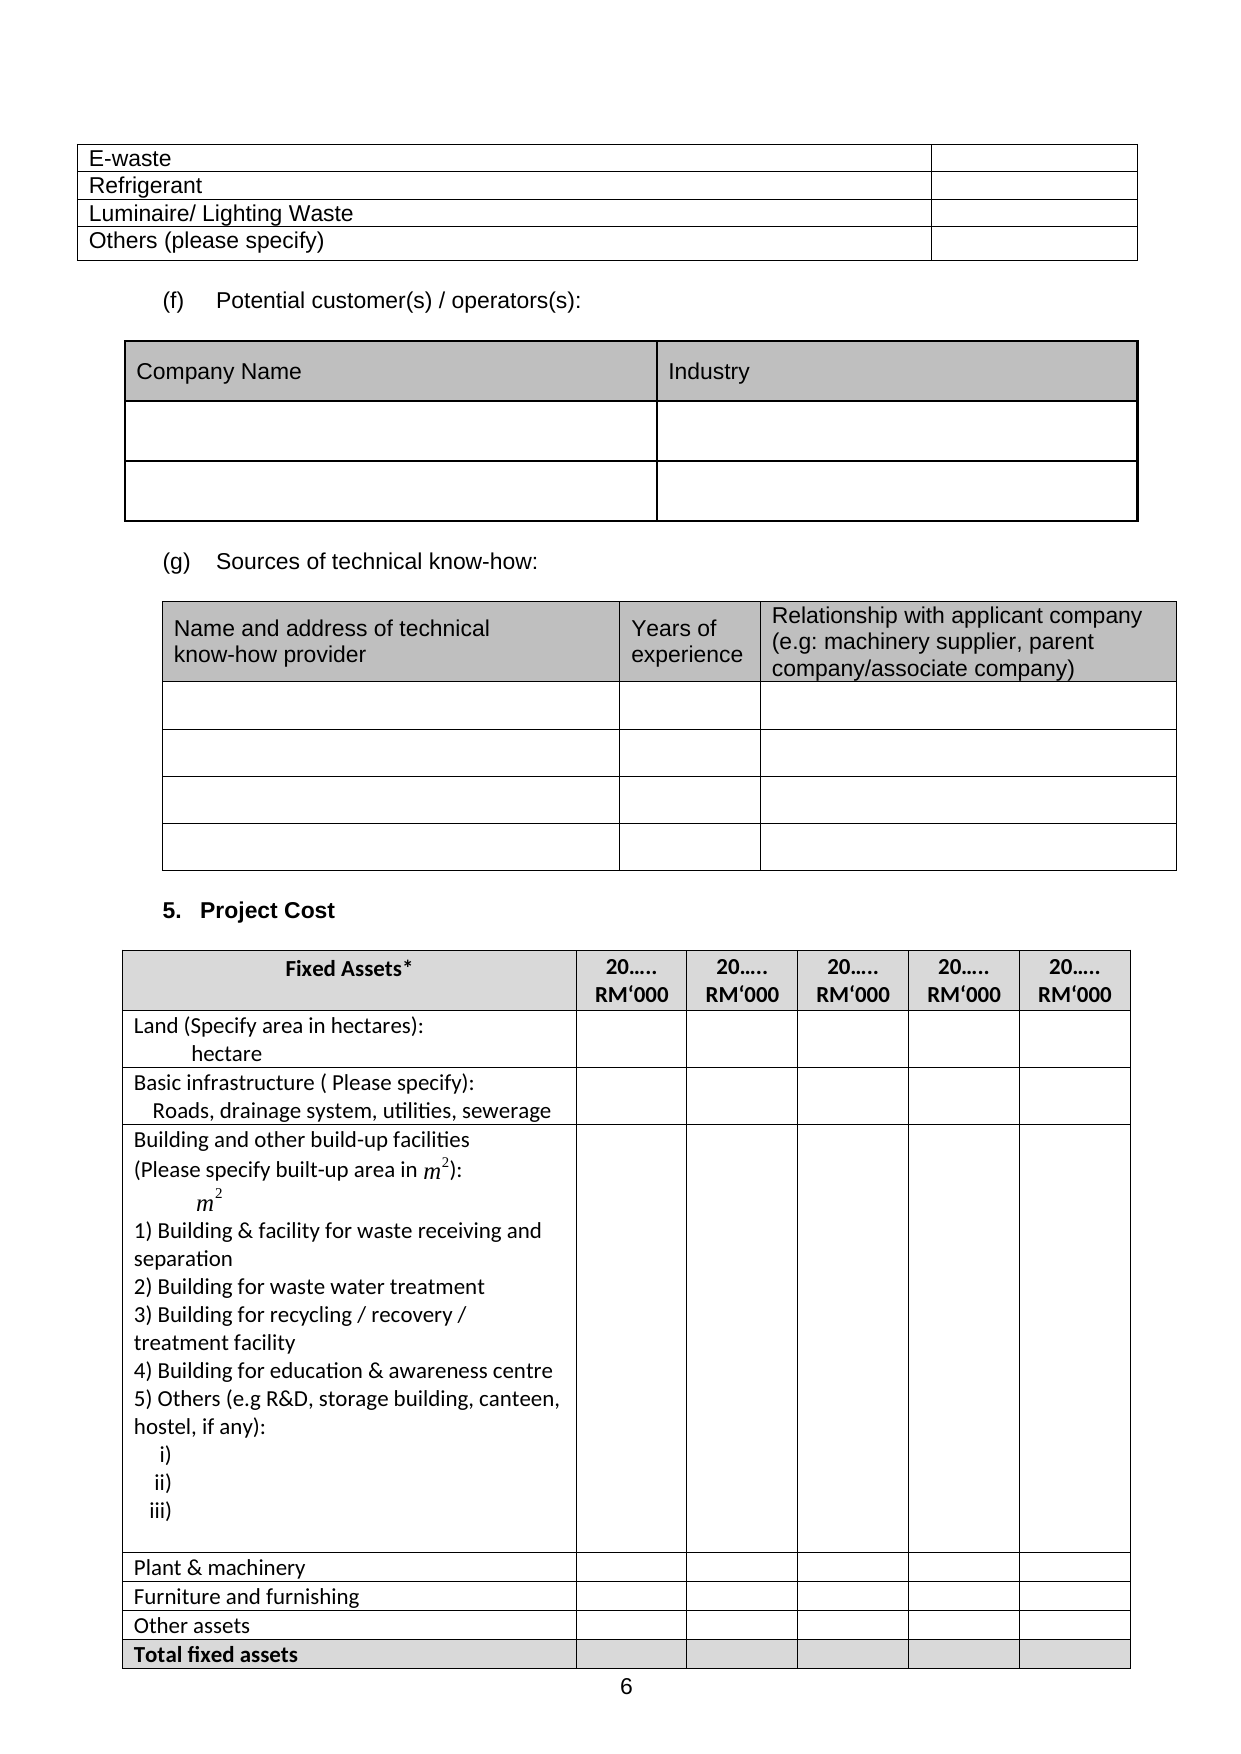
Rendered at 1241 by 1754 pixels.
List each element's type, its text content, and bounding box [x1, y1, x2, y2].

table_cell Other assets [123, 1611, 576, 1639]
table_cell [761, 777, 1176, 823]
table_cell [932, 227, 1137, 260]
table_cell [798, 1125, 908, 1552]
table_cell [687, 1125, 797, 1552]
table_cell [163, 824, 619, 869]
table_cell [658, 402, 1136, 460]
table_cell [577, 1582, 686, 1610]
table_cell [909, 1553, 1019, 1581]
table_cell [798, 1611, 908, 1639]
table_cell [1020, 1068, 1130, 1124]
table_cell [909, 1011, 1019, 1067]
table_cell [687, 1582, 797, 1610]
table_cell [577, 1640, 686, 1668]
table_header 20….. RM‘000 [687, 951, 797, 1010]
table_cell [1020, 1011, 1130, 1067]
table_cell E-waste [78, 145, 931, 171]
table_cell [620, 824, 760, 869]
table_cell [163, 730, 619, 776]
table_cell [909, 1611, 1019, 1639]
table_cell [126, 462, 656, 520]
table_cell Total fixed assets [123, 1640, 576, 1668]
table_cell [761, 730, 1176, 776]
table_cell [163, 777, 619, 823]
table_header 20….. RM‘000 [909, 951, 1019, 1010]
table_cell [163, 682, 619, 729]
table_cell [658, 462, 1136, 520]
text (f) Potential customer(s) / operators(s): [162, 287, 1090, 314]
table_cell [909, 1068, 1019, 1124]
table_cell [798, 1640, 908, 1668]
table_cell [1020, 1553, 1130, 1581]
table_cell [932, 200, 1137, 226]
table_cell [1020, 1125, 1130, 1552]
table_header 20….. RM‘000 [1020, 951, 1130, 1010]
table_cell [620, 682, 760, 729]
list Project Cost [162, 897, 1090, 923]
table_cell Luminaire/ Lighting Waste [78, 200, 931, 226]
table_cell [577, 1011, 686, 1067]
table_cell [761, 824, 1176, 869]
table_cell [620, 777, 760, 823]
table_header Company Name [126, 342, 656, 400]
table_cell [577, 1611, 686, 1639]
table_cell Plant & machinery [123, 1553, 576, 1581]
table_cell [687, 1068, 797, 1124]
table_cell [798, 1011, 908, 1067]
table_cell [761, 682, 1176, 729]
table_header Industry [658, 342, 1136, 400]
table_header Relationship with applicant company (e.g: machinery supplier, parent company/associate company) [761, 602, 1176, 681]
table_cell [1020, 1611, 1130, 1639]
table_header 20….. RM‘000 [577, 951, 686, 1010]
table_cell [932, 145, 1137, 171]
table_cell [909, 1125, 1019, 1552]
table_cell [1020, 1582, 1130, 1610]
table_cell [687, 1640, 797, 1668]
table_cell Furniture and furnishing [123, 1582, 576, 1610]
table_cell [687, 1011, 797, 1067]
table_header Name and address of technical know-how provider [163, 602, 619, 681]
table_cell [909, 1640, 1019, 1668]
table_cell [932, 172, 1137, 199]
table_cell [798, 1553, 908, 1581]
table_cell [798, 1068, 908, 1124]
table_cell [909, 1582, 1019, 1610]
table_cell [577, 1125, 686, 1552]
table_header Fixed Assets* [123, 951, 576, 1010]
table_cell Refrigerant [78, 172, 931, 199]
table_cell [687, 1553, 797, 1581]
table_cell [577, 1068, 686, 1124]
table_cell [577, 1553, 686, 1581]
table_cell [687, 1611, 797, 1639]
text (g) Sources of technical know-how: [162, 548, 1090, 574]
table_cell Others (please specify) [78, 227, 931, 260]
table_cell Land (Specify area in hectares): hectare [123, 1011, 576, 1067]
table_header Years of experience [620, 602, 760, 681]
table_cell [620, 730, 760, 776]
table_cell [1020, 1640, 1130, 1668]
table_cell [126, 402, 656, 460]
table_cell [798, 1582, 908, 1610]
table_cell Basic infrastructure ( Please specify): Roads, drainage system, utilities, sewerage [123, 1068, 576, 1124]
table_header 20….. RM‘000 [798, 951, 908, 1010]
table_cell Building and other build-up facilities (Please specify built-up area in ): 1) Building & facility for waste receiving and separation 2) Building for waste water treatment 3) Building for recycling / recovery / treatment facility 4) Building for education & awareness centre 5) Others (e.g R&D, storage building, canteen, hostel, if any): i) ii) iii) [123, 1125, 576, 1552]
